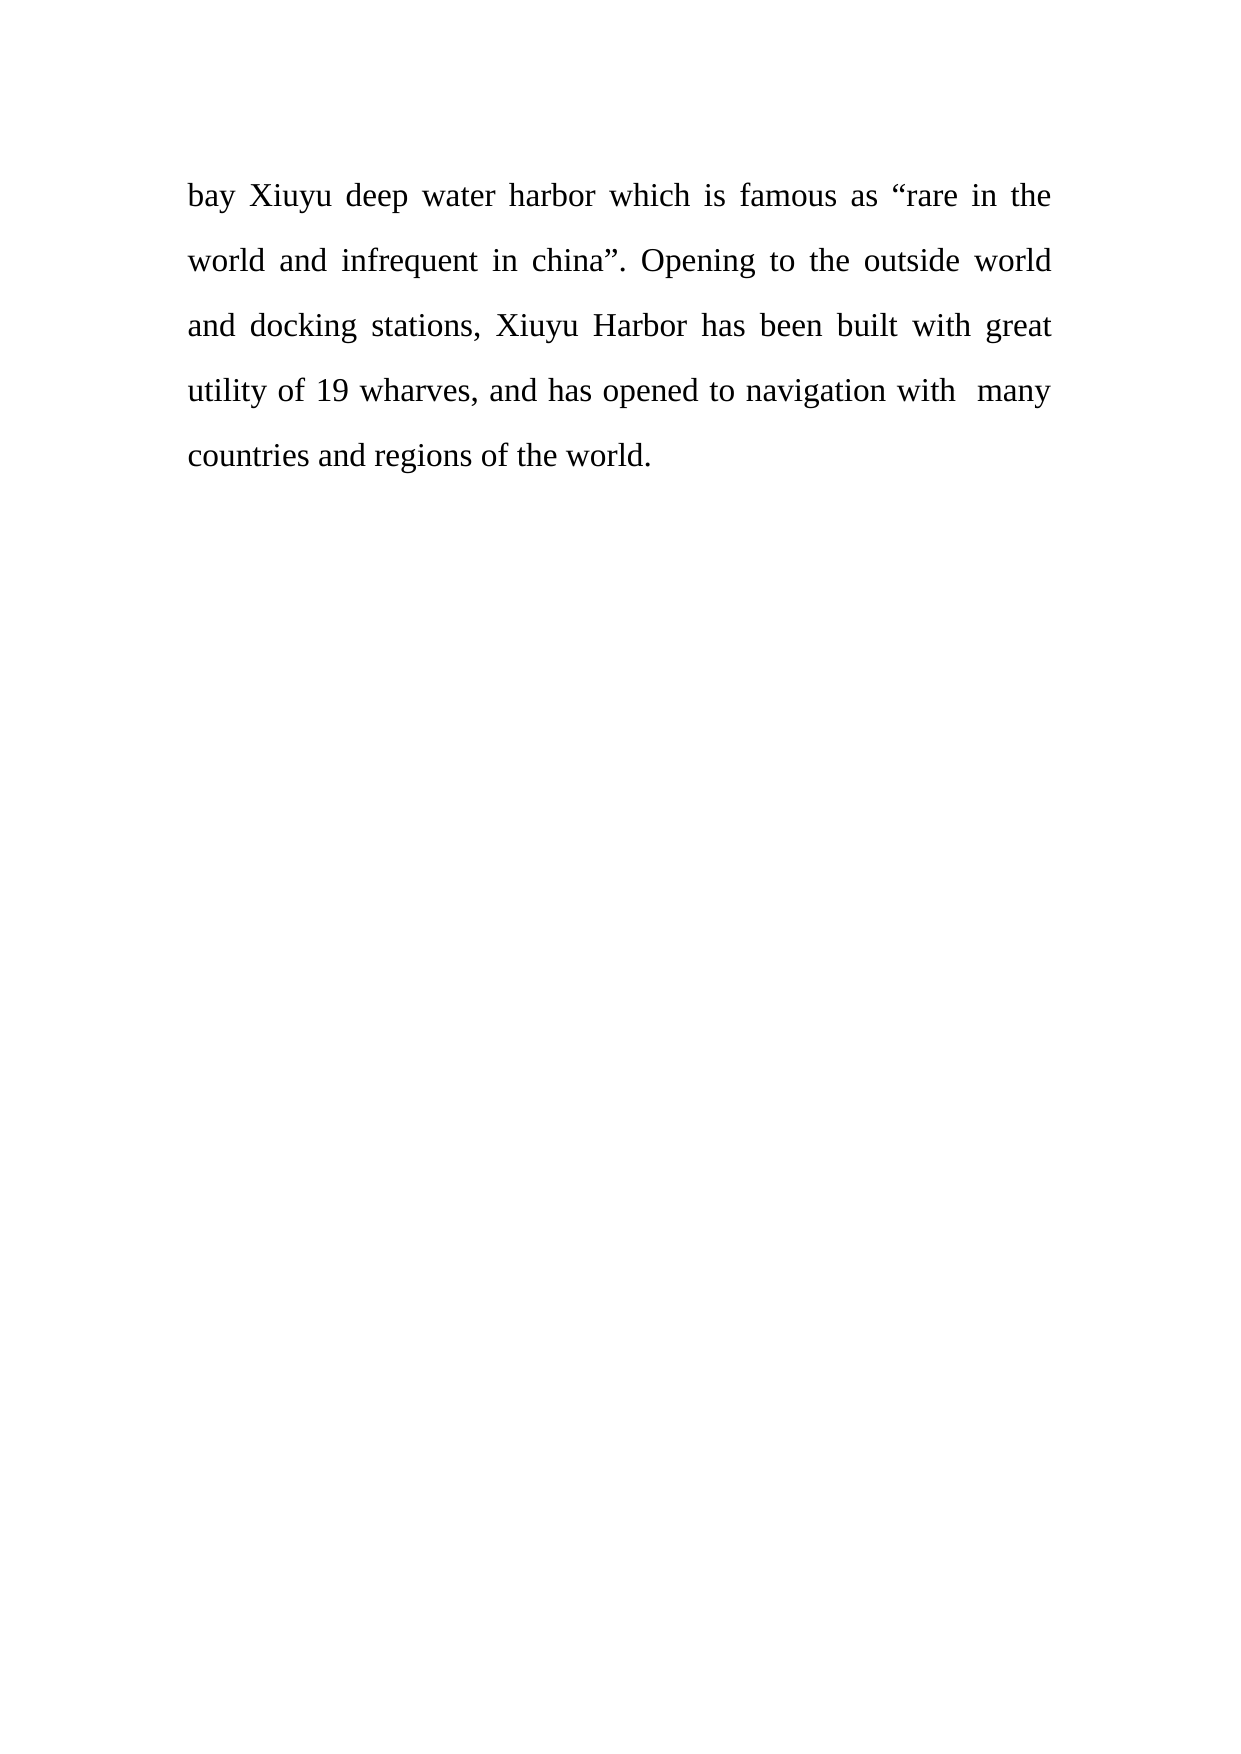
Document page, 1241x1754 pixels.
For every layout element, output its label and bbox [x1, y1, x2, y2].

text [187, 162, 1053, 487]
